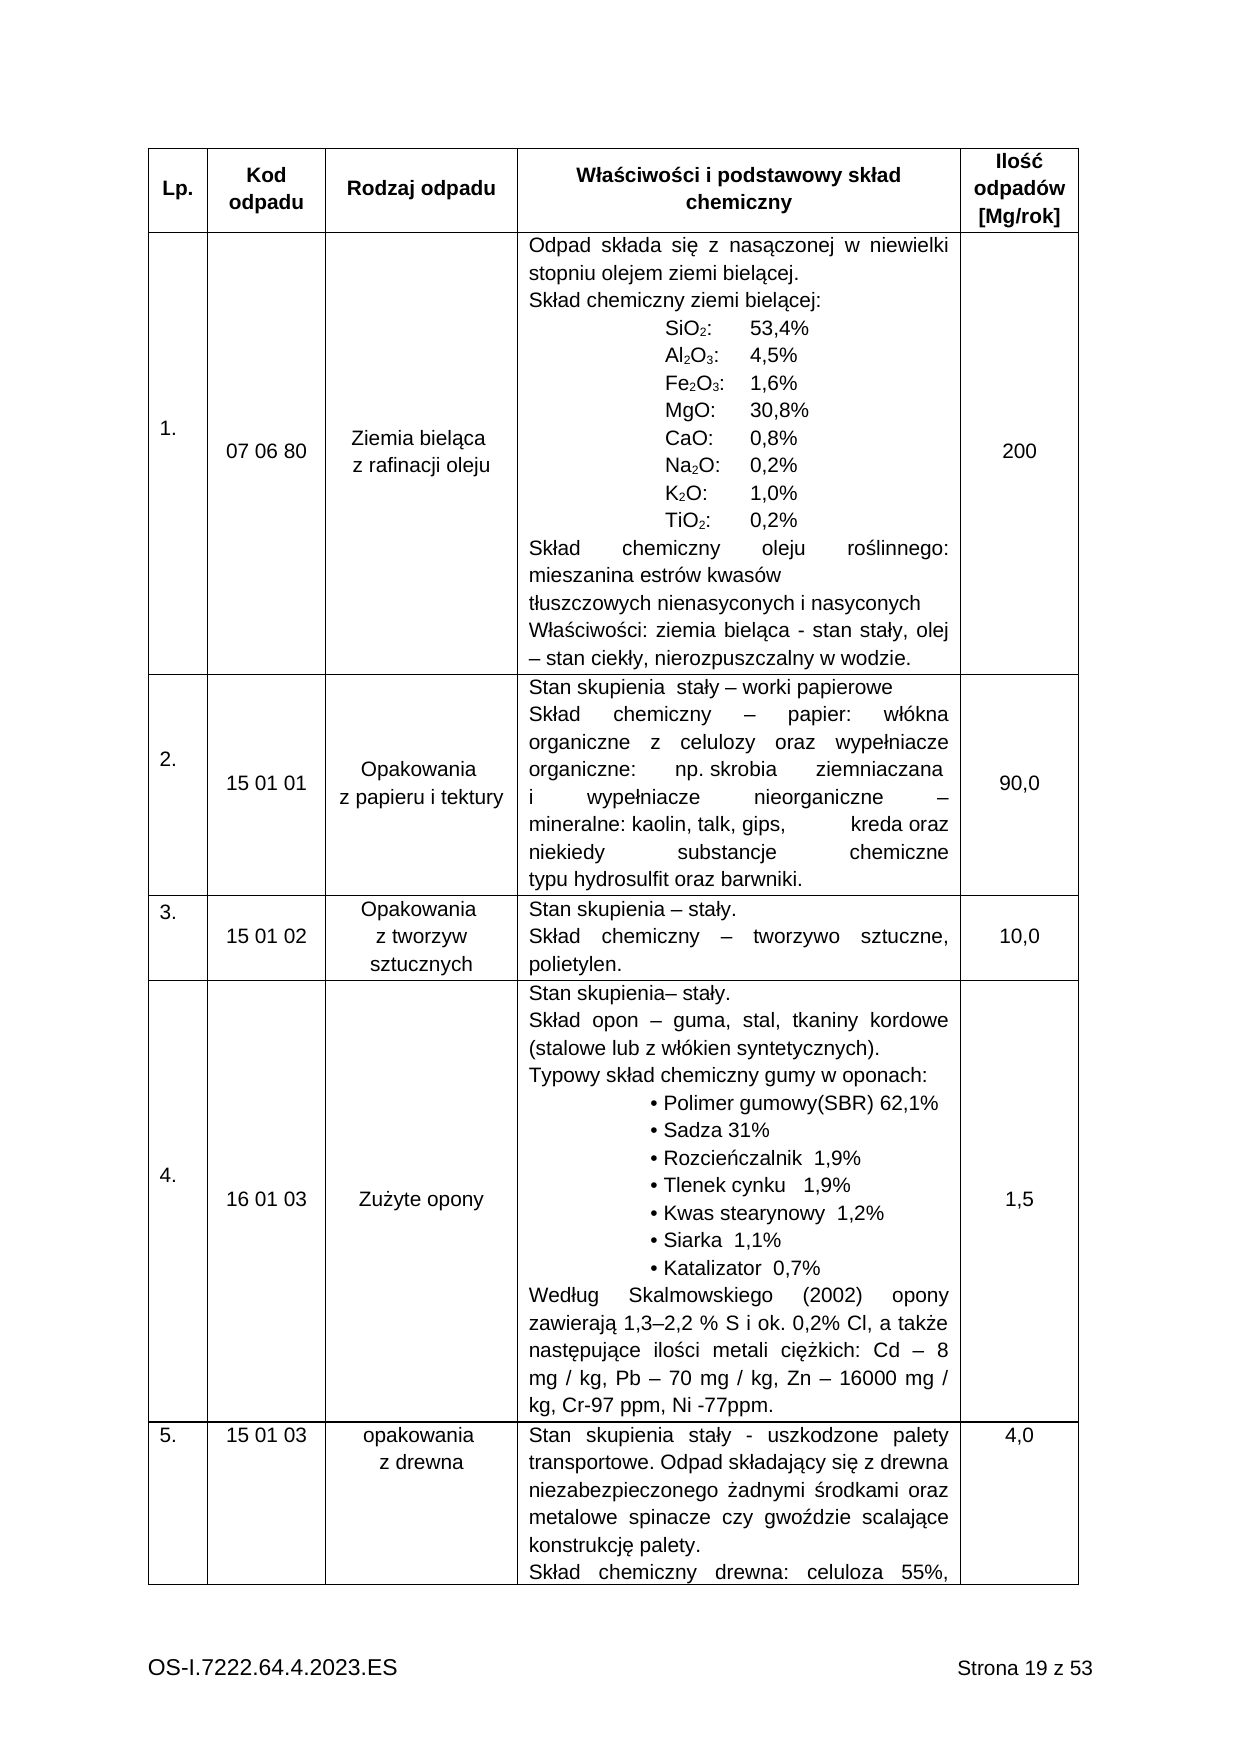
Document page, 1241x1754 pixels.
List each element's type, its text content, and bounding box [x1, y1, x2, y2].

table_header Rodzaj odpadu [326, 149, 517, 232]
table_cell 15 01 03 [208, 1423, 325, 1584]
table_cell 15 01 02 [208, 896, 325, 980]
table_header Właściwości i podstawowy skład chemiczny [518, 149, 960, 232]
table_cell Ziemia bieląca z rafinacji oleju [326, 233, 517, 674]
table_header Lp. [149, 149, 207, 232]
table_cell [149, 675, 207, 895]
table_cell 16 01 03 [208, 981, 325, 1421]
table_cell Zużyte opony [326, 981, 517, 1421]
table_cell 15 01 01 [208, 675, 325, 895]
table_cell Stan skupienia– stały. Skład opon – guma, stal, tkaniny kordowe (stalowe lub z włókien syntetycznych). Typowy skład chemiczny gumy w oponach: • Polimer gumowy(SBR) 62,1% • Sadza 31% • Rozcieńczalnik 1,9% • Tlenek cynku 1,9% • Kwas stearynowy 1,2% • Siarka 1,1% • Katalizator 0,7% Według Skalmowskiego (2002) opony zawierają 1,3–2,2 % S i ok. 0,2% Cl, a także następujące ilości metali ciężkich: Cd – 8 mg / kg, Pb – 70 mg / kg, Zn – 16000 mg / kg, Cr-97 ppm, Ni -77ppm. [518, 981, 960, 1421]
table_cell Stan skupienia stały – worki papierowe Skład chemiczny – papier: włókna organiczne z celulozy oraz wypełniacze organiczne: np. skrobia ziemniaczana i wypełniacze nieorganiczne – mineralne: kaolin, talk, gips, kreda oraz niekiedy substancje chemiczne typu hydrosulfit oraz barwniki. [518, 675, 960, 895]
table_cell 1,5 [961, 981, 1078, 1421]
table_cell Opakowania z tworzyw sztucznych [326, 896, 517, 980]
table_cell 07 06 80 [208, 233, 325, 674]
table_cell [149, 981, 207, 1421]
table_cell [518, 1423, 960, 1584]
table_cell [149, 233, 207, 674]
table_cell 200 [961, 233, 1078, 674]
table_cell Opakowania z papieru i tektury [326, 675, 517, 895]
table_header Kod odpadu [208, 149, 325, 232]
table_cell [149, 1423, 207, 1584]
table_cell Odpad składa się z nasączonej w niewielki stopniu olejem ziemi bielącej. Skład chemiczny ziemi bielącej: SiO2: 53,4% Al2O3: 4,5% Fe2O3: 1,6% MgO: 30,8% CaO: 0,8% Na2O: 0,2% K2O: 1,0% TiO2: 0,2% Skład chemiczny oleju roślinnego: mieszanina estrów kwasów tłuszczowych nienasyconych i nasyconych Właściwości: ziemia bieląca - stan stały, olej – stan ciekły, nierozpuszczalny w wodzie. [518, 233, 960, 674]
table_cell 4,0 [961, 1423, 1078, 1584]
table_cell 90,0 [961, 675, 1078, 895]
table_cell [149, 896, 207, 980]
table_cell opakowania z drewna [326, 1423, 517, 1584]
table_cell Stan skupienia – stały. Skład chemiczny – tworzywo sztuczne, polietylen. [518, 896, 960, 980]
table_header Ilość odpadów [Mg/rok] [961, 149, 1078, 232]
table_cell 10,0 [961, 896, 1078, 980]
